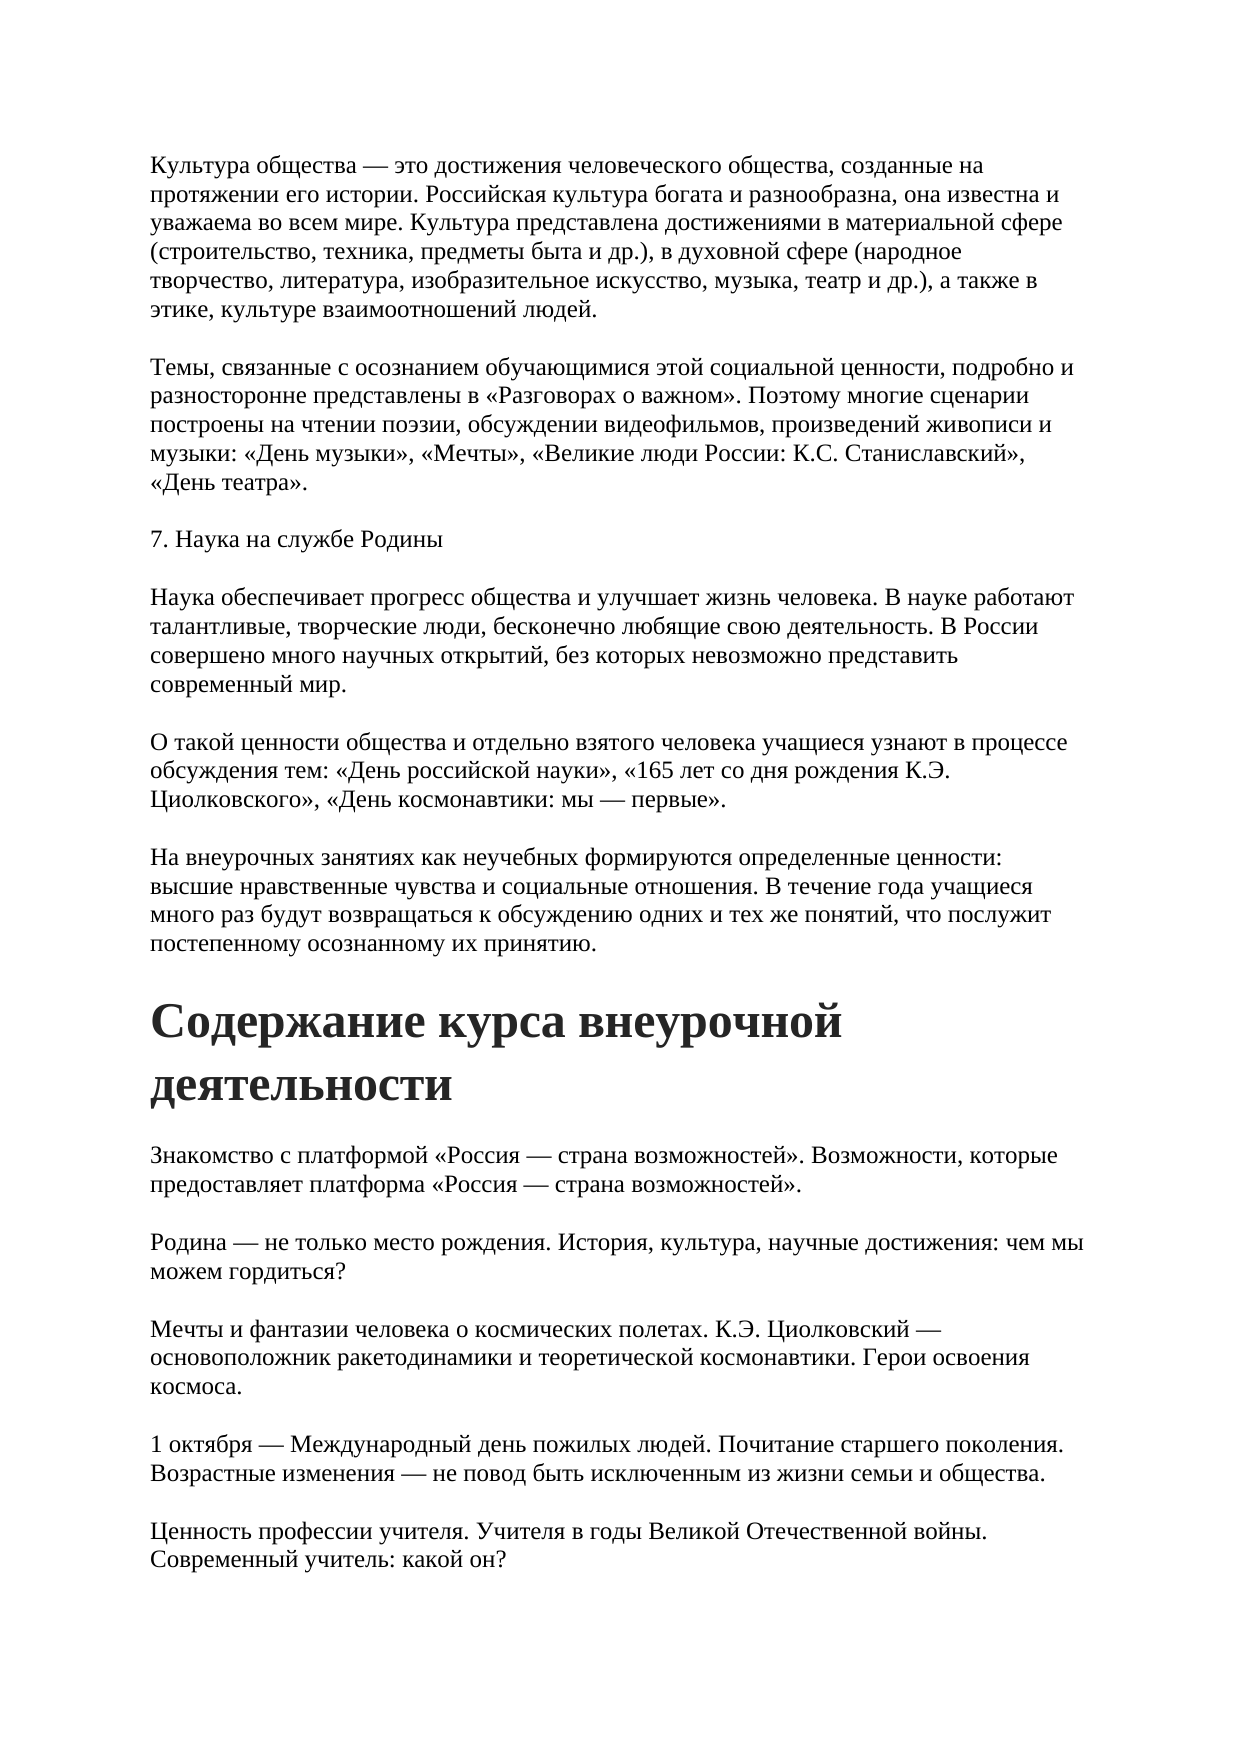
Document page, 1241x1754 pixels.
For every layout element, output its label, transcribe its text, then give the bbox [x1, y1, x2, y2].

text Содержание курса внеурочной деятельности [150, 986, 1090, 1111]
text Темы, связанные с осознанием обучающимися этой социальной ценности, подробно и разносторонне представлены в «Разговорах о важном». Поэтому многие сценарии построены на чтении поэзии, обсуждении видеофильмов, произведений живописи и музыки: «День музыки», «Мечты», «Великие люди России: К.С. Станиславский», «День театра». [150, 352, 1090, 495]
text Культура общества — это достижения человеческого общества, созданные на протяжении его истории. Российская культура богата и разнообразна, она известна и уважаема во всем мире. Культура представлена достижениями в материальной сфере (строительство, техника, предметы быта и др.), в духовной сфере (народное творчество, литература, изобразительное искусство, музыка, театр и др.), а также в этике, культуре взаимоотношений людей. [150, 150, 1090, 322]
text Мечты и фантазии человека о космических полетах. К.Э. Циолковский — основоположник ракетодинамики и теоретической космонавтики. Герои освоения космоса. [150, 1314, 1090, 1400]
text Ценность профессии учителя. Учителя в годы Великой Отечественной войны. Современный учитель: какой он? [150, 1516, 1090, 1573]
text Знакомство с платформой «Россия — страна возможностей». Возможности, которые предоставляет платформа «Россия — страна возможностей». [150, 1140, 1090, 1198]
text Наука обеспечивает прогресс общества и улучшает жизнь человека. В науке работают талантливые, творческие люди, бесконечно любящие свою деятельность. В России совершено много научных открытий, без которых невозможно представить современный мир. [150, 582, 1090, 697]
text 7. Наука на службе Родины [150, 524, 1090, 553]
text На внеурочных занятиях как неучебных формируются определенные ценности: высшие нравственные чувства и социальные отношения. В течение года учащиеся много раз будут возвращаться к обсуждению одних и тех же понятий, что послужит постепенному осознанному их принятию. [150, 842, 1090, 957]
text Родина — не только место рождения. История, культура, научные достижения: чем мы можем гордиться? [150, 1227, 1090, 1284]
text 1 октября — Международный день пожилых людей. Почитание старшего поколения. Возрастные изменения — не повод быть исключенным из жизни семьи и общества. [150, 1429, 1090, 1487]
text О такой ценности общества и отдельно взятого человека учащиеся узнают в процессе обсуждения тем: «День российской науки», «165 лет со дня рождения К.Э. Циолковского», «День космонавтики: мы — первые». [150, 727, 1090, 813]
